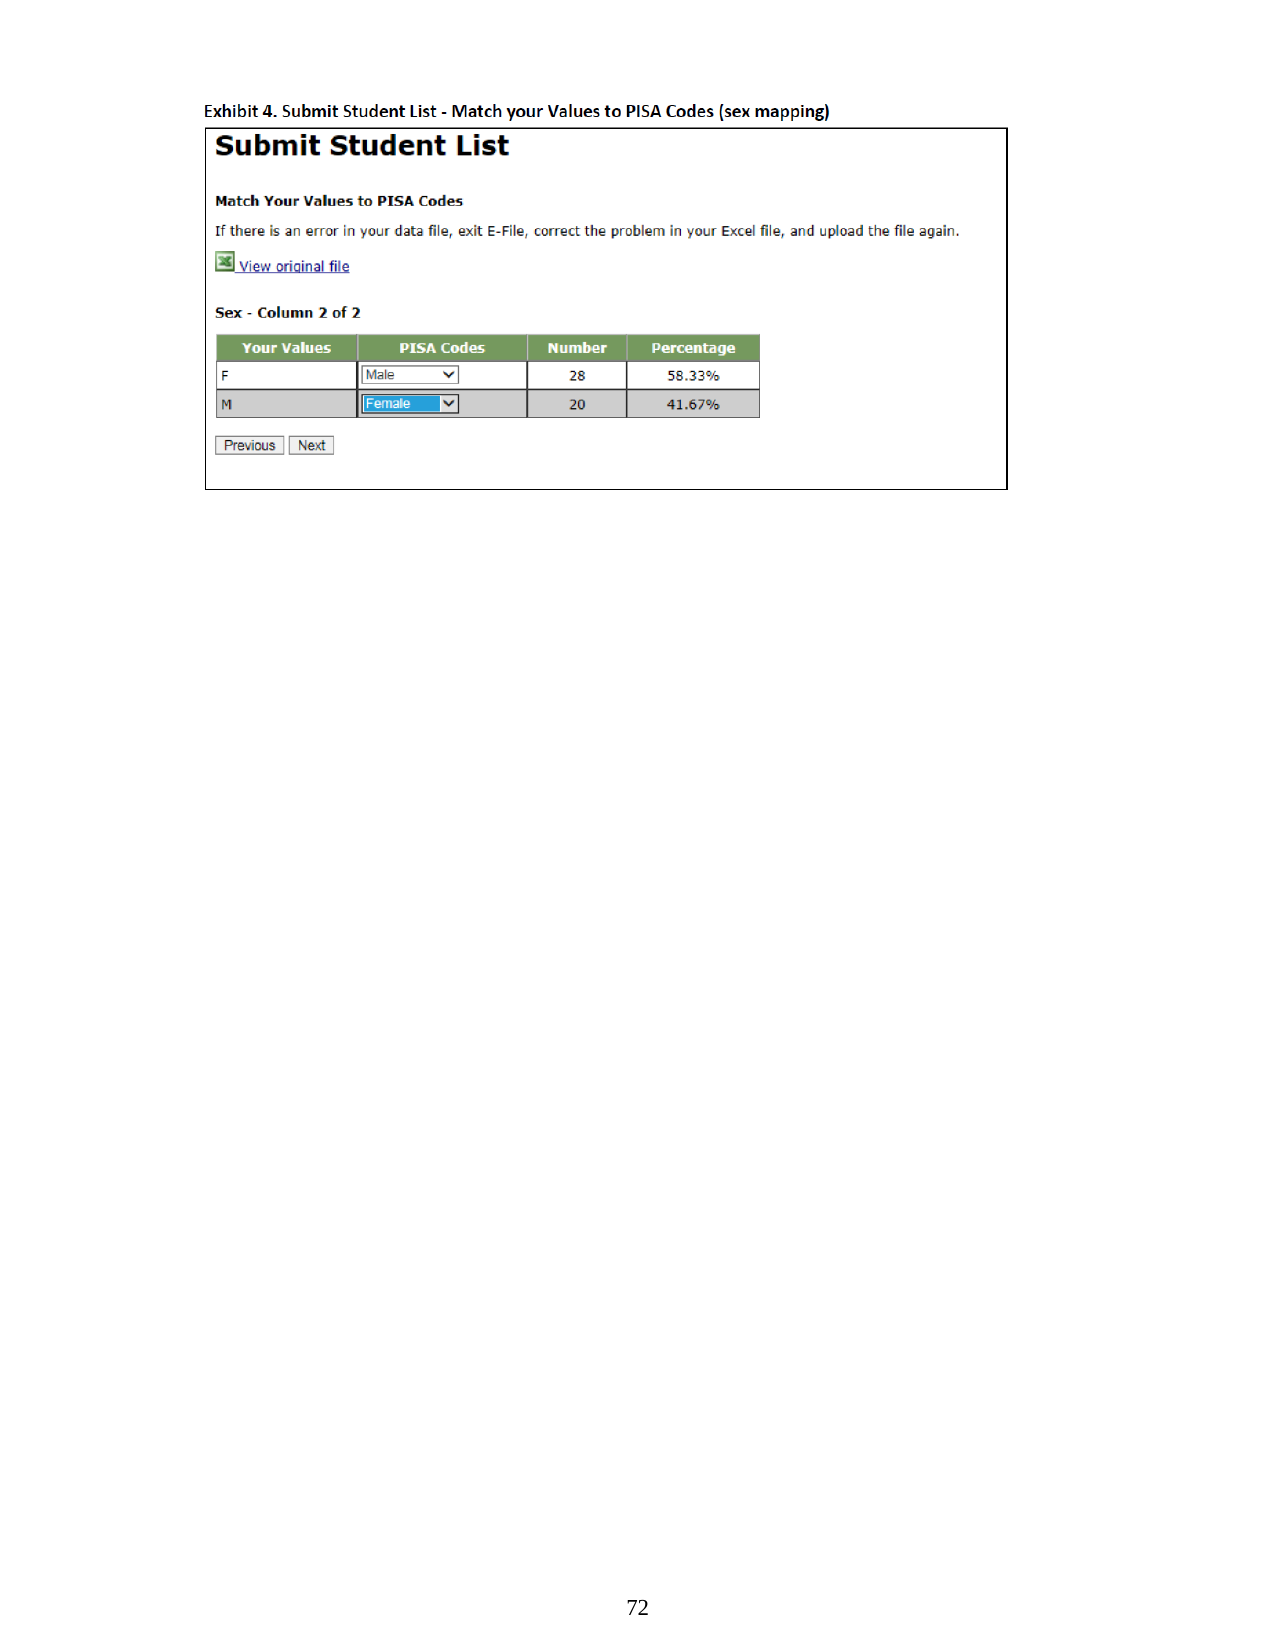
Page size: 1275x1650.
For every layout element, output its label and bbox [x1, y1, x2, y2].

picture [167, 90, 1108, 740]
